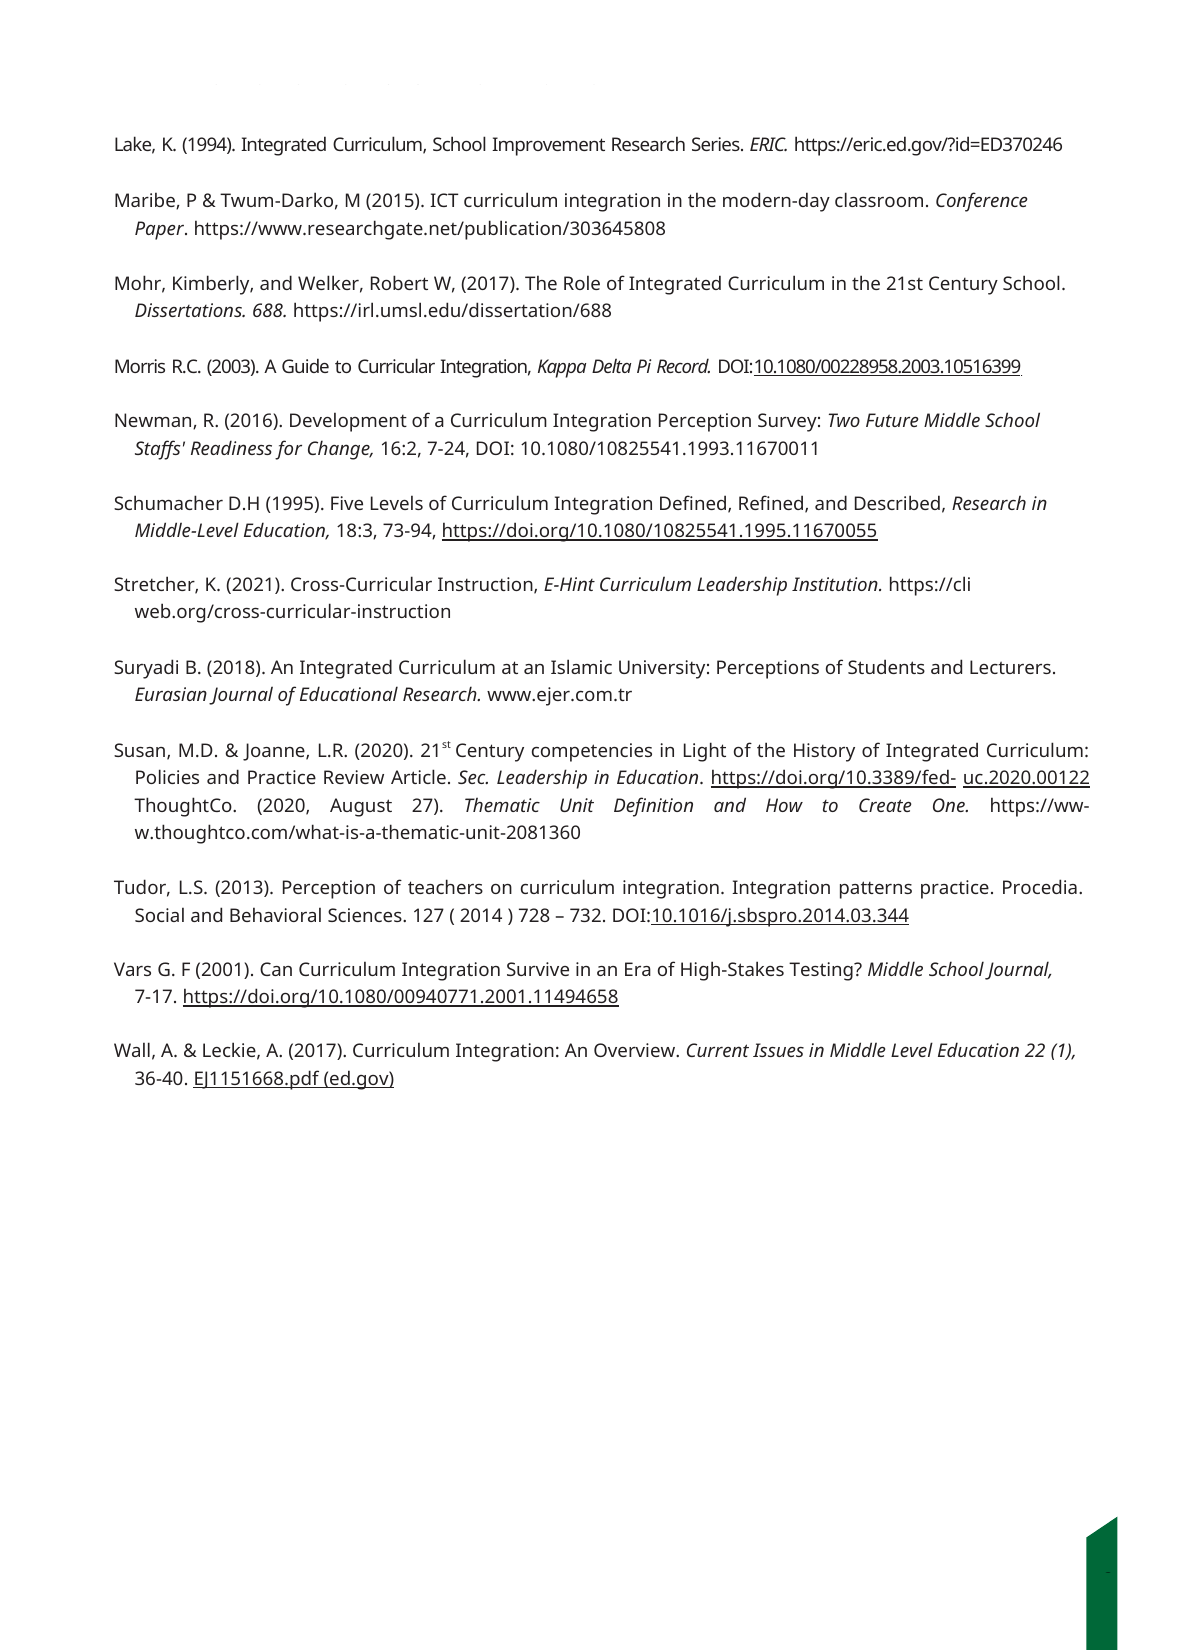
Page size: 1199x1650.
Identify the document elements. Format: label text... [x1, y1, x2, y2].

text Maribe, P & Twum-Darko, M (2015). ICT curriculum integration in the modern-day classroom. Conference Paper. https://www.researchgate.net/publication/303645808 [113, 187, 1059, 240]
text 7-17. https://doi.org/10.1080/00940771.2001.11494658 [134, 983, 1132, 1009]
text Eurasian Journal of Educational Research. www.ejer.com.tr [134, 681, 1132, 707]
text Morris R.C. (2003). A Guide to Curricular Integration, Kappa Delta Pi Record. DOI:10.1080/00228958.2003.10516399 [113, 353, 1132, 378]
text Vars G. F (2001). Can Curriculum Integration Survive in an Era of High-Stakes Testing? Middle School Journal, [113, 956, 1132, 981]
text Wall, A. & Leckie, A. (2017). Curriculum Integration: An Overview. Current Issues in Middle Level Education 22 (1), 36-40. EJ1151668.pdf (ed.gov) [113, 1038, 1093, 1091]
text Mohr, Kimberly, and Welker, Robert W, (2017). The Role of Integrated Curriculum in the 21st Century School. [113, 270, 1132, 295]
text Suryadi B. (2018). An Integrated Curriculum at an Islamic University: Perceptions of Students and Lecturers. [113, 654, 1132, 679]
text Lake, K. (1994). Integrated Curriculum, School Improvement Research Series. ERIC. https://eric.ed.gov/?id=ED370246 [113, 132, 1132, 157]
text Dissertations. 688. https://irl.umsl.edu/dissertation/688 [134, 297, 1132, 323]
text Schumacher D.H (1995). Five Levels of Curriculum Integration Defined, Refined, and Described, Research in Middle-Level Education, 18:3, 73-94, https://doi.org/10.1080/10825541.1995.11670055 [113, 490, 1087, 543]
text Tudor, L.S. (2013). Perception of teachers on curriculum integration. Integration patterns practice. Procedia. Social and Behavioral Sciences. 127 ( 2014 ) 728 – 732. DOI:10.1016/j.sbspro.2014.03.344 [113, 874, 1084, 927]
text Susan, M.D. & Joanne, L.R. (2020). 21st Century competencies in Light of the History of Integrated Curriculum: Policies and Practice Review Article. Sec. Leadership in Education. https://doi.org/10.3389/fed- uc.2020.00122 ThoughtCo. (2020, August 27). Thematic Unit Definition and How to Create One. https://ww- w.thoughtco.com/what-is-a-thematic-unit-2081360 [113, 737, 1090, 845]
text Stretcher, K. (2021). Cross-Curricular Instruction, E-Hint Curriculum Leadership Institution. https://cli web.org/cross-curricular-instruction [113, 571, 985, 624]
text Newman, R. (2016). Development of a Curriculum Integration Perception Survey: Two Future Middle School Staffs' Readiness for Change, 16:2, 7-24, DOI: 10.1080/10825541.1993.11670011 [113, 407, 1081, 460]
